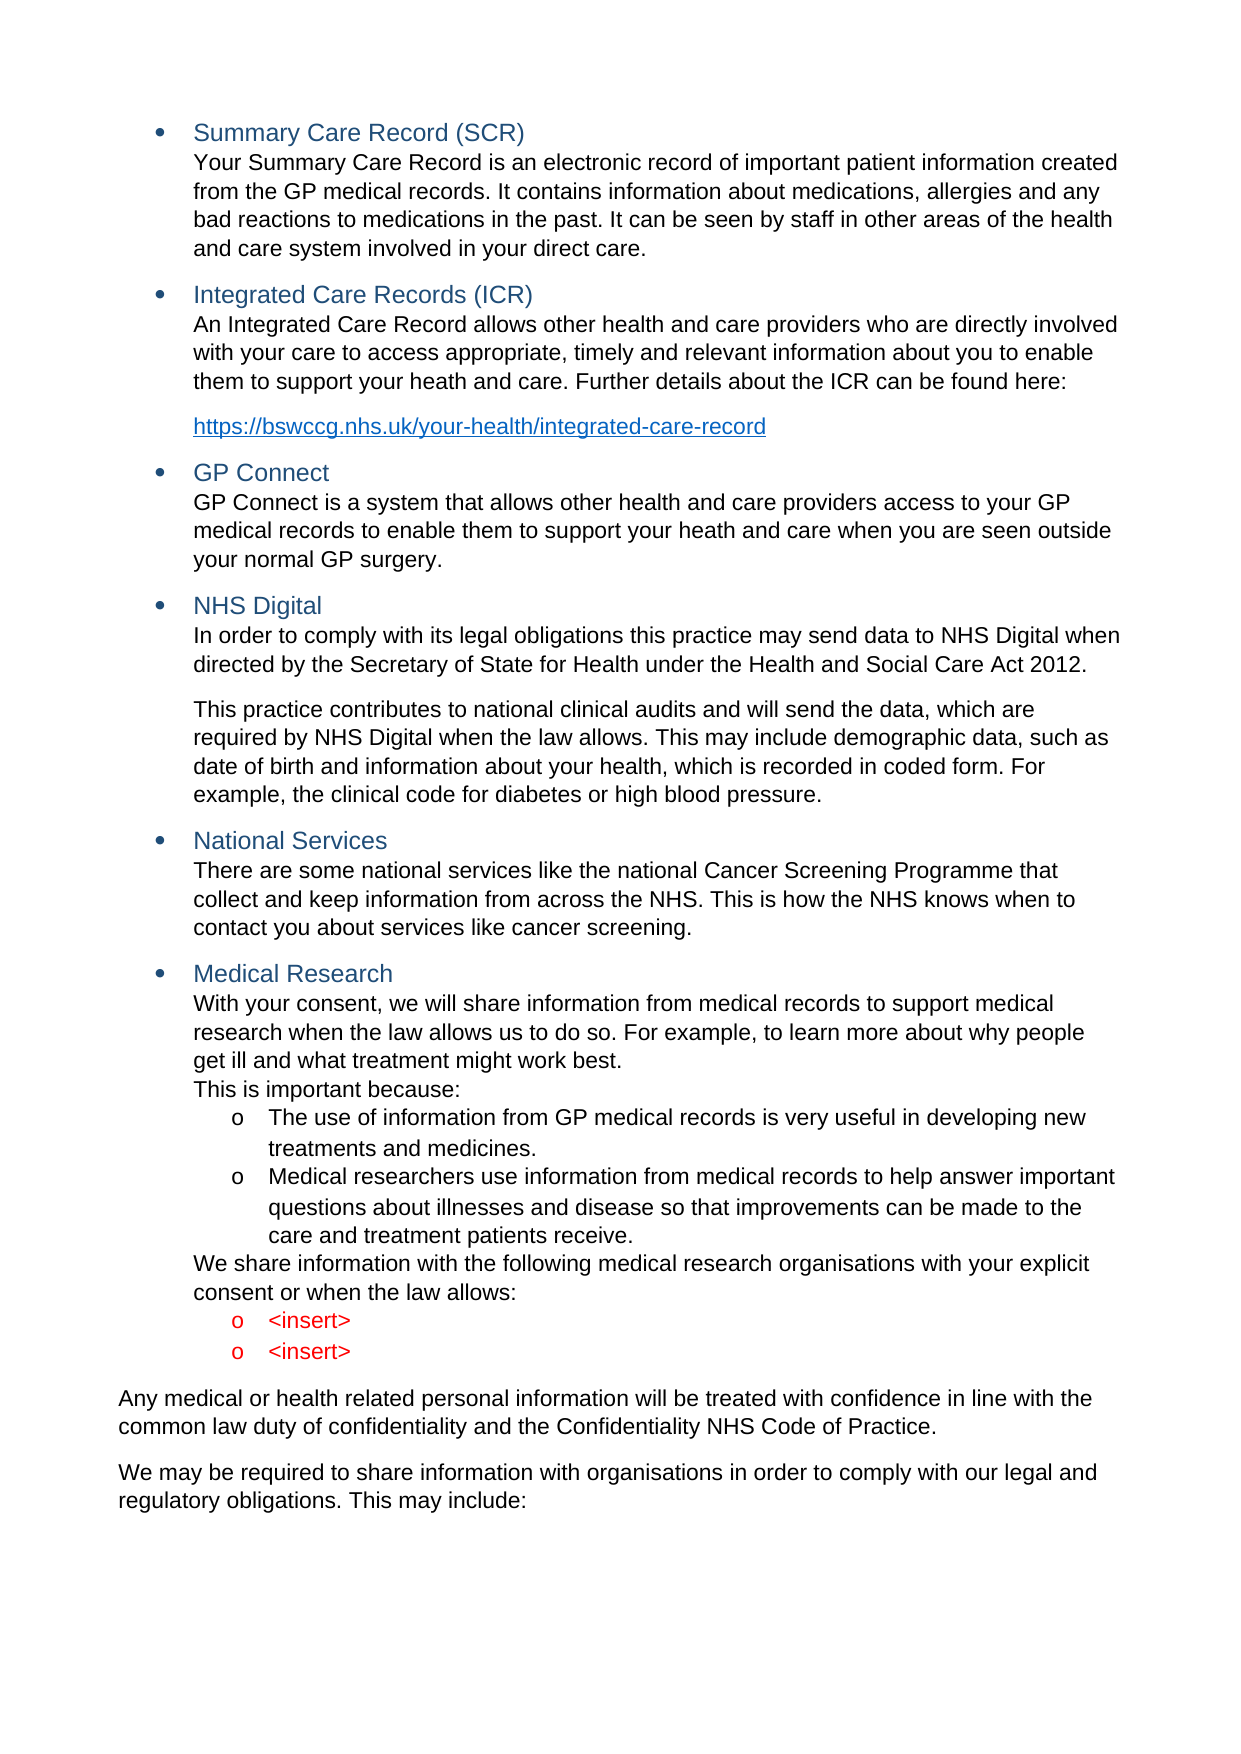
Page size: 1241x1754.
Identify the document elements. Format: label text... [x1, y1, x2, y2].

subtitle Summary Care Record (SCR) [156, 118, 1122, 147]
list We share information with the following medical research organisations with your explicit consent or when the law allows: [193, 1250, 1122, 1305]
text We may be required to share information with organisations in order to comply with our legal and regulatory obligations. This may include: [118, 1458, 1122, 1513]
text Any medical or health related personal information will be treated with confidence in line with the common law duty of confidentiality and the Confidentiality NHS Code of Practice. [118, 1385, 1122, 1440]
subtitle Medical Research [156, 959, 1122, 988]
list Medical researchers use information from medical records to help answer important questions about illnesses and disease so that improvements can be made to the care and treatment patients receive. [231, 1163, 1122, 1248]
list <insert> [231, 1338, 1122, 1366]
list There are some national services like the national Cancer Screening Programme that collect and keep information from across the NHS. This is how the NHS knows when to contact you about services like cancer screening. [193, 857, 1122, 941]
list The use of information from GP medical records is very useful in developing new treatments and medicines. [231, 1104, 1122, 1161]
list <insert> [231, 1307, 1122, 1336]
text In order to comply with its legal obligations this practice may send data to NHS Digital when directed by the Secretary of State for Health under the Health and Social Care Act 2012. [193, 622, 1122, 677]
list With your consent, we will share information from medical records to support medical research when the law allows us to do so. For example, to learn more about why people get ill and what treatment might work best. [193, 990, 1122, 1074]
text An Integrated Care Record allows other health and care providers who are directly involved with your care to access appropriate, timely and relevant information about you to enable them to support your heath and care. Further details about the ICR can be found here: [193, 311, 1122, 394]
list This is important because: [193, 1076, 1122, 1102]
text This practice contributes to national clinical audits and will send the data, which are required by NHS Digital when the law allows. This may include demographic data, such as date of birth and information about your health, which is recorded in coded form. For example, the clinical code for diabetes or high blood pressure. [193, 696, 1122, 807]
text GP Connect is a system that allows other health and care providers access to your GP medical records to enable them to support your heath and care when you are seen outside your normal GP surgery. [193, 489, 1122, 572]
list Your Summary Care Record is an electronic record of important patient information created from the GP medical records. It contains information about medications, allergies and any bad reactions to medications in the past. It can be seen by staff in other areas of the health and care system involved in your direct care. [193, 149, 1122, 261]
subtitle GP Connect [156, 458, 1122, 487]
text https://bswccg.nhs.uk/your-health/integrated-care-record [193, 413, 1122, 439]
subtitle NHS Digital [156, 591, 1122, 620]
subtitle National Services [156, 826, 1122, 855]
subtitle Integrated Care Records (ICR) [156, 280, 1122, 308]
